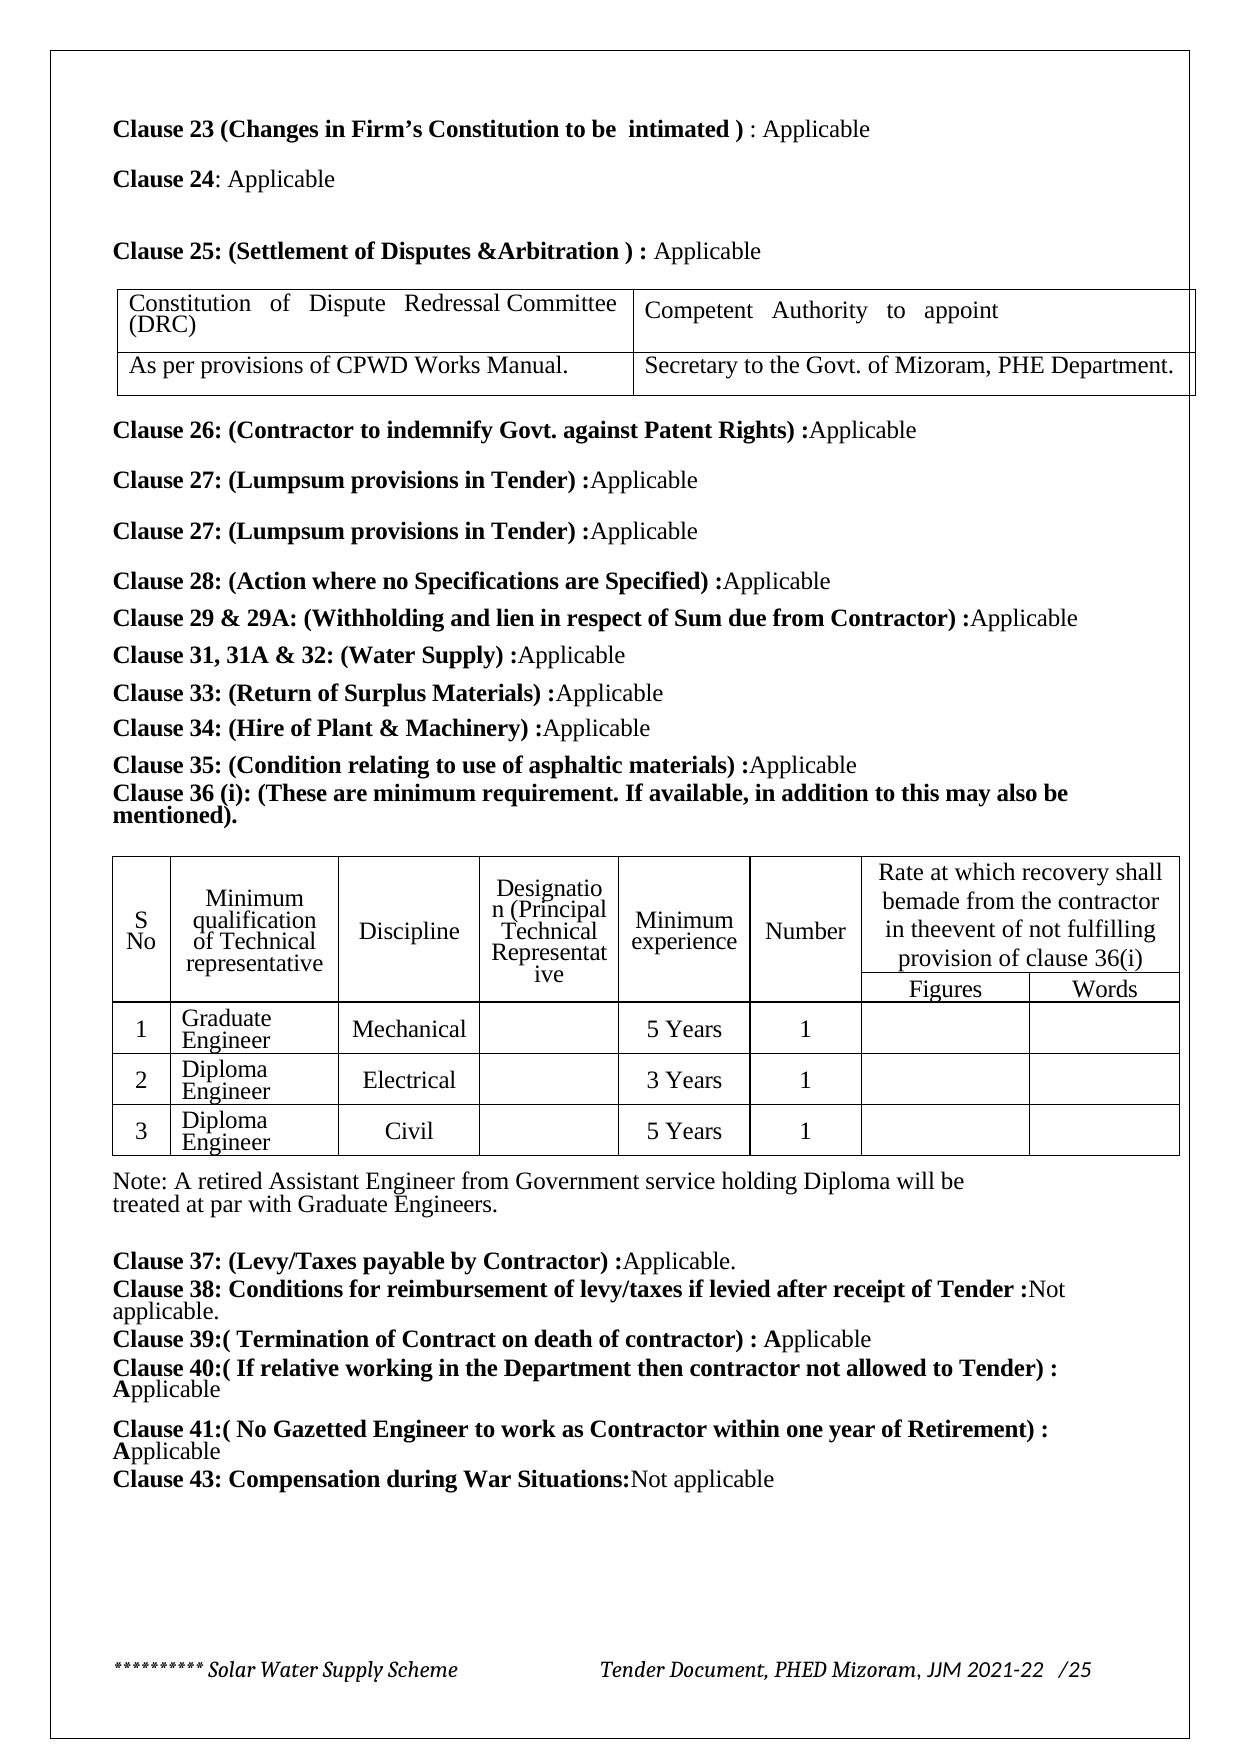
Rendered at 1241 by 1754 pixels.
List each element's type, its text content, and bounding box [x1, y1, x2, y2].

text Clause 37: (Levy/Taxes payable by Contractor) :Applicable. [602, 1252, 1150, 1273]
table_cell 1 [751, 1105, 861, 1154]
text Clause 23 (Changes in Firm’s Constitution to be intimated ) : Applicable [737, 120, 1150, 142]
table_cell Diploma Engineer [171, 1105, 338, 1154]
table_cell 3 [113, 1105, 170, 1154]
table_header Constitution of Dispute Redressal Committee (DRC) [118, 290, 633, 352]
table_cell [862, 1105, 1029, 1154]
table_cell Figures [862, 973, 1029, 1001]
text Note: A retired Assistant Engineer from Government service holding Diploma will be treated at par with Graduate Engineers. [112, 1171, 974, 1217]
table_cell Civil [339, 1105, 479, 1154]
text Clause 31, 31A & 32: (Water Supply) :Applicable [344, 647, 499, 668]
table_cell Graduate Engineer [171, 1003, 338, 1052]
table_cell 3 Years [619, 1054, 749, 1103]
table_cell [480, 1105, 618, 1154]
table_header Minimum experience [619, 857, 749, 1001]
text Clause 23 (Changes in Firm’s Constitution to be intimated ) : Applicable [224, 120, 739, 142]
text Clause 29 & 29A: (Withholding and lien in respect of Sum due from Contractor) :Applicable [307, 609, 951, 631]
table_cell [1030, 1105, 1179, 1154]
text Clause 33: (Return of Surplus Materials) :Applicable [534, 684, 1150, 706]
table_cell Words [1030, 973, 1179, 1001]
text Clause 40:( If relative working in the Department then contractor not allowed to Tender) : Applicable [112, 1359, 1150, 1402]
text Clause 39:( Termination of Contract on death of contractor) : Applicable [226, 1330, 739, 1352]
table_cell As per provisions of CPWD Works Manual. [118, 353, 633, 395]
table_cell 5 Years [619, 1105, 749, 1154]
table_cell [480, 1054, 618, 1103]
table_header Competent Authority to appoint [634, 290, 1189, 352]
table_header Minimum qualification of Technical representative [171, 857, 338, 1001]
table_cell [862, 1054, 1029, 1103]
table_cell 2 [113, 1054, 170, 1103]
text Clause 41:( No Gazetted Engineer to work as Contractor within one year of Retirement) : Applicable [112, 1421, 1150, 1464]
table_cell [862, 1003, 1029, 1052]
text Clause 28: (Action where no Specifications are Specified) :Applicable [232, 572, 704, 594]
table_cell Electrical [339, 1054, 479, 1103]
text Clause 27: (Lumpsum provisions in Tender) :Applicable [569, 522, 1150, 543]
text Clause 27: (Lumpsum provisions in Tender) :Applicable [569, 472, 1150, 493]
table_cell 1 [113, 1003, 170, 1052]
text Clause 25: (Settlement of Disputes &Arbitration ) : Applicable [232, 242, 628, 264]
text Clause 27: (Lumpsum provisions in Tender) :Applicable [232, 472, 571, 493]
text Clause 26: (Contractor to indemnify Govt. against Patent Rights) :Applicable [788, 421, 1150, 443]
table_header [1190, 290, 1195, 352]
text Clause 31, 31A & 32: (Water Supply) :Applicable [497, 647, 1150, 668]
table_header Number [751, 857, 861, 1001]
text Clause 31, 31A & 32: (Water Supply) :Applicable [112, 647, 346, 668]
table_header S No [113, 857, 170, 1001]
table_cell 1 [751, 1054, 861, 1103]
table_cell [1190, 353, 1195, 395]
text Clause 33: (Return of Surplus Materials) :Applicable [232, 684, 536, 706]
text Clause 25: (Settlement of Disputes &Arbitration ) : Applicable [626, 242, 1150, 264]
text Clause 35: (Condition relating to use of asphaltic materials) :Applicable [232, 756, 730, 777]
table_cell Secretary to the Govt. of Mizoram, PHE Department. [634, 353, 1189, 395]
table_cell Mechanical [339, 1003, 479, 1052]
text Clause 35: (Condition relating to use of asphaltic materials) :Applicable [728, 756, 1150, 777]
text Clause 34: (Hire of Plant & Machinery) :Applicable [522, 719, 1150, 740]
table_cell [1030, 1003, 1179, 1052]
text Clause 37: (Levy/Taxes payable by Contractor) :Applicable. [232, 1252, 604, 1273]
table_cell [1030, 1054, 1179, 1103]
table_header Designation (Principal Technical Representative [480, 857, 618, 1001]
table_header Rate at which recovery shall bemade from the contractor in theevent of not fulfilling provision of clause 36(i) [862, 857, 1179, 972]
text Clause 34: (Hire of Plant & Machinery) :Applicable [232, 719, 524, 740]
table_cell 5 Years [619, 1003, 749, 1052]
text Clause 36 (i): (These are minimum requirement. If available, in addition to this may also be mentioned). [112, 784, 1150, 827]
text Clause 39:( Termination of Contract on death of contractor) : Applicable [737, 1330, 1150, 1352]
table_header Discipline [339, 857, 479, 1001]
table_cell 1 [751, 1003, 861, 1052]
text Clause 27: (Lumpsum provisions in Tender) :Applicable [232, 522, 571, 543]
text Clause 26: (Contractor to indemnify Govt. against Patent Rights) :Applicable [232, 421, 790, 443]
text Clause 43: Compensation during War Situations:Not applicable [112, 1471, 1150, 1492]
text Clause 24: Applicable [112, 170, 1150, 192]
table_cell [480, 1003, 618, 1052]
text Clause 28: (Action where no Specifications are Specified) :Applicable [702, 572, 1150, 594]
table_cell Diploma Engineer [171, 1054, 338, 1103]
text Clause 38: Conditions for reimbursement of levy/taxes if levied after receipt of Tender :Not applicable. [112, 1280, 1150, 1323]
